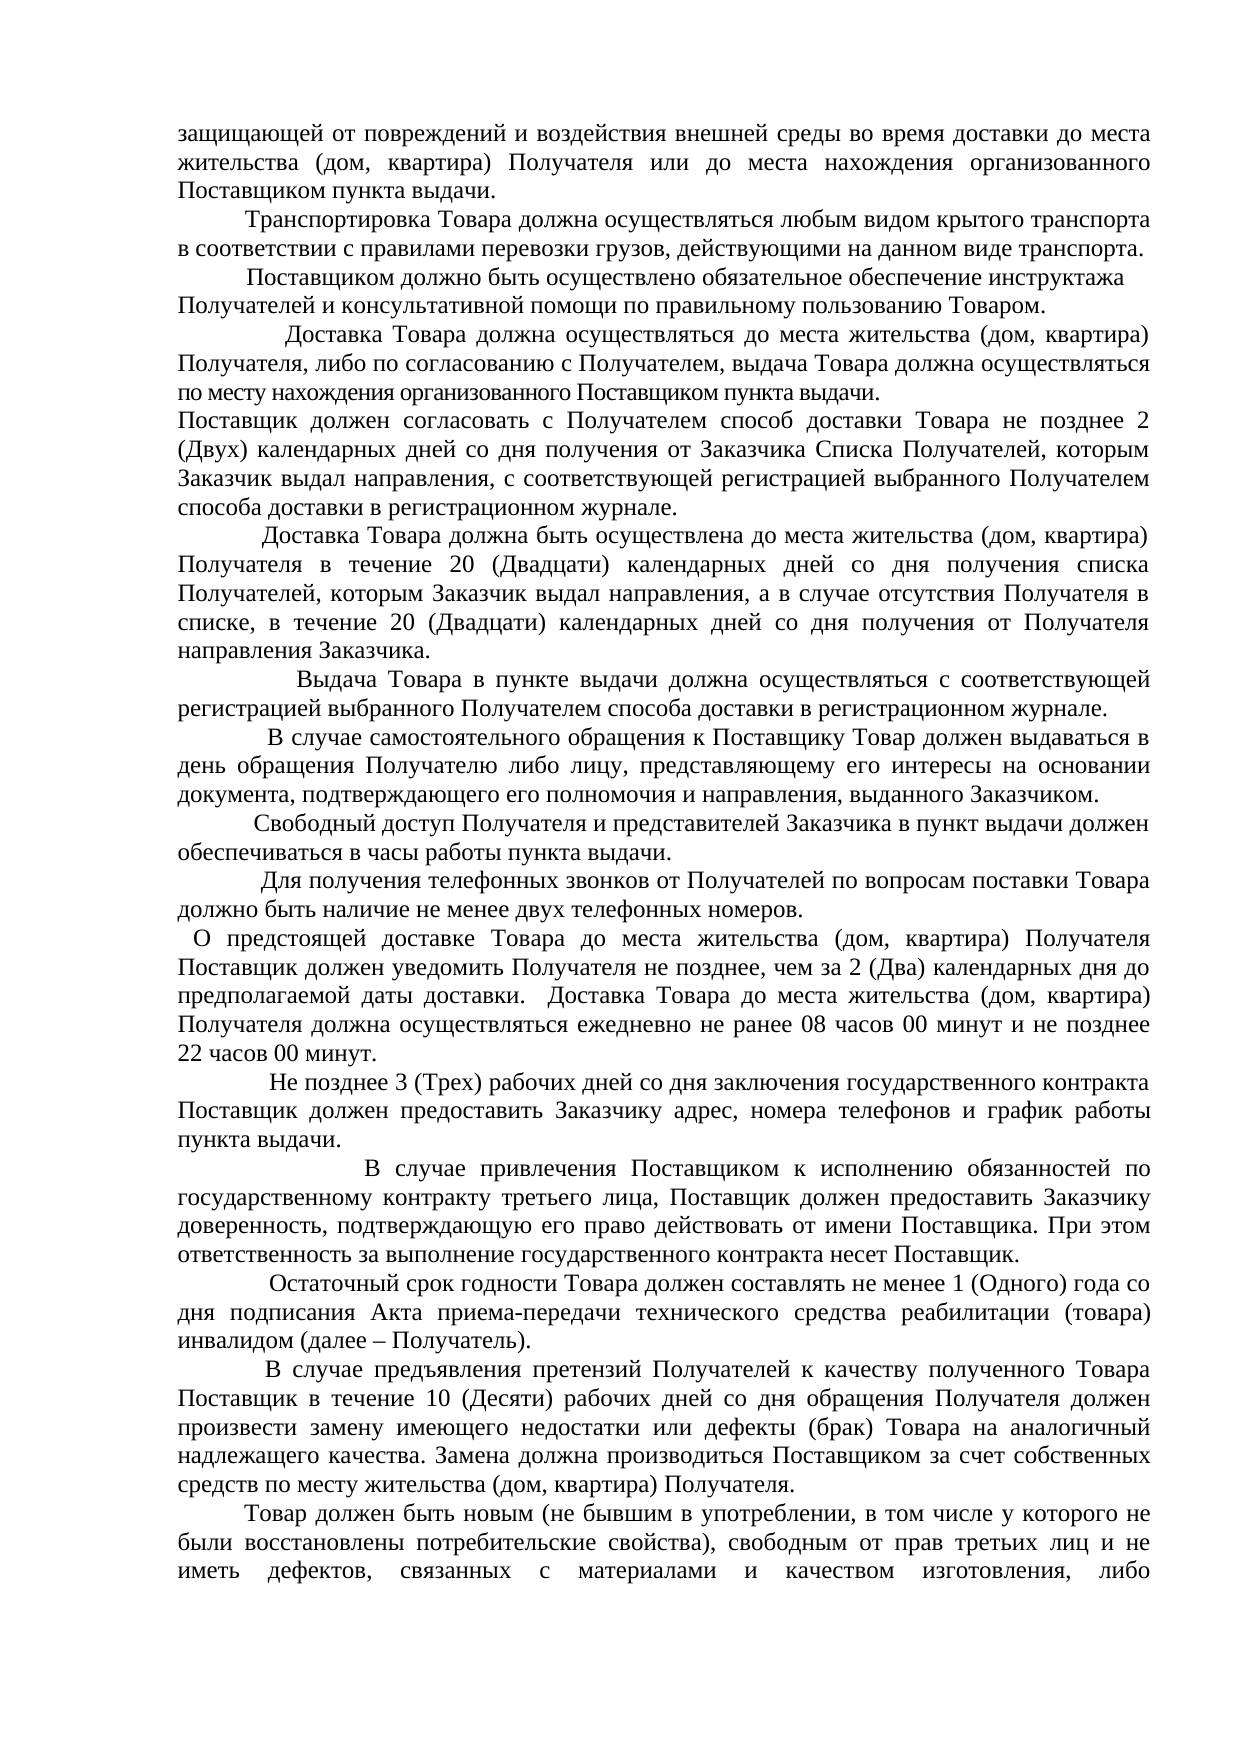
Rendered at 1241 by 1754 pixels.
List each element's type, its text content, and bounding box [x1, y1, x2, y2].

text Транспортировка Товара должна осуществляться любым видом крытого транспорта в соответствии с правилами перевозки грузов, действующими на данном виде транспорта. [177, 204, 1152, 262]
text Поставщик должен согласовать с Получателем способ доставки Товара не позднее 2 (Двух) календарных дней со дня получения от Заказчика Списка Получателей, которым Заказчик выдал направления, с соответствующей регистрацией выбранного Получателем способа доставки в регистрационном журнале. [177, 406, 1151, 521]
text Остаточный срок годности Товара должен составлять не менее 1 (Одного) года со дня подписания Акта приема-передачи технического средства реабилитации (товара) инвалидом (далее – Получатель). [177, 1268, 1152, 1354]
text Свободный доступ Получателя и представителей Заказчика в пункт выдачи должен обеспечиваться в часы работы пункта выдачи. [177, 808, 1152, 866]
text В случае самостоятельного обращения к Поставщику Товар должен выдаваться в день обращения Получателю либо лицу, представляющему его интересы на основании документа, подтверждающего его полномочия и направления, выданного Заказчиком. [177, 722, 1152, 808]
text Для получения телефонных звонков от Получателей по вопросам поставки Товара должно быть наличие не менее двух телефонных номеров. [177, 866, 1152, 923]
text Не позднее 3 (Трех) рабочих дней со дня заключения государственного контракта Поставщик должен предоставить Заказчику адрес, номера телефонов и график работы пункта выдачи. [177, 1067, 1152, 1153]
text В случае предъявления претензий Получателей к качеству полученного Товара Поставщик в течение 10 (Десяти) рабочих дней со дня обращения Получателя должен произвести замену имеющего недостатки или дефекты (брак) Товара на аналогичный надлежащего качества. Замена должна производиться Поставщиком за счет собственных средств по месту жительства (дом, квартира) Получателя. [177, 1354, 1152, 1498]
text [177, 118, 1152, 204]
text Доставка Товара должна осуществляться до места жительства (дом, квартира) Получателя, либо по согласованию с Получателем, выдача Товара должна осуществляться по месту нахождения организованного Поставщиком пункта выдачи. [177, 319, 1152, 406]
text Выдача Товара в пункте выдачи должна осуществляться с соответствующей регистрацией выбранного Получателем способа доставки в регистрационном журнале. [177, 664, 1152, 722]
text Доставка Товара должна быть осуществлена до места жительства (дом, квартира) Получателя в течение 20 (Двадцати) календарных дней со дня получения списка Получателей, которым Заказчик выдал направления, а в случае отсутствия Получателя в списке, в течение 20 (Двадцати) календарных дней со дня получения от Получателя направления Заказчика. [177, 521, 1151, 664]
text О предстоящей доставке Товара до места жительства (дом, квартира) Получателя Поставщик должен уведомить Получателя не позднее, чем за 2 (Два) календарных дня до предполагаемой даты доставки. Доставка Товара до места жительства (дом, квартира) Получателя должна осуществляться ежедневно не ранее 08 часов 00 минут и не позднее 22 часов 00 минут. [177, 923, 1152, 1067]
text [177, 1498, 1152, 1584]
text Поставщиком должно быть осуществлено обязательное обеспечение инструктажа Получателей и консультативной помощи по правильному пользованию Товаром. [177, 262, 1152, 319]
text В случае привлечения Поставщиком к исполнению обязанностей по государственному контракту третьего лица, Поставщик должен предоставить Заказчику доверенность, подтверждающую его право действовать от имени Поставщика. При этом ответственность за выполнение государственного контракта несет Поставщик. [177, 1153, 1152, 1268]
